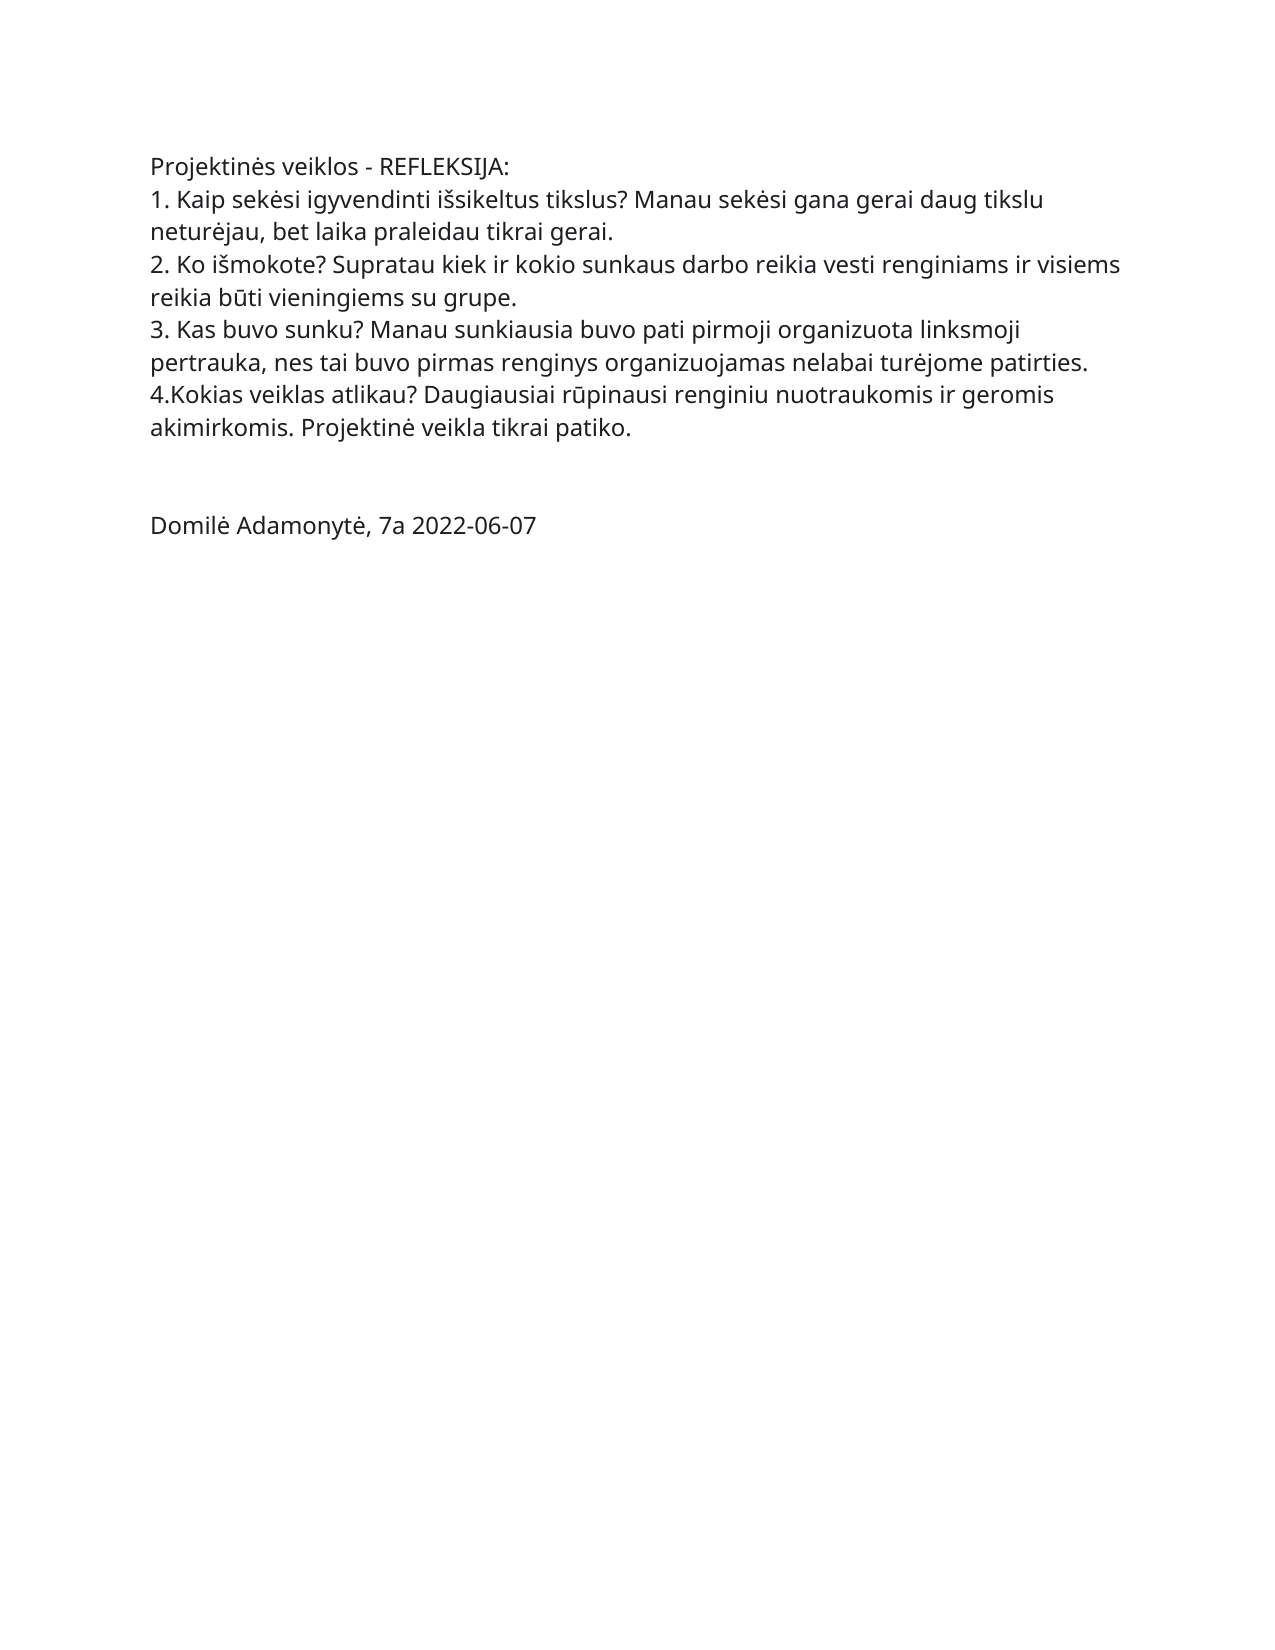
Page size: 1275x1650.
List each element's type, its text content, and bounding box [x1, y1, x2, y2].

text 2. Ko išmokote? Supratau kiek ir kokio sunkaus darbo reikia vesti renginiams ir visiems reikia būti vieningiems su grupe. [150, 248, 1125, 313]
text Projektinės veiklos - REFLEKSIJA: [150, 150, 1125, 183]
text 3. Kas buvo sunku? Manau sunkiausia buvo pati pirmoji organizuota linksmoji pertrauka, nes tai buvo pirmas renginys organizuojamas nelabai turėjome patirties. [150, 313, 1125, 378]
text Domilė Adamonytė, 7a 2022-06-07 [150, 509, 1125, 541]
text 4.Kokias veiklas atlikau? Daugiausiai rūpinausi renginiu nuotraukomis ir geromis akimirkomis. Projektinė veikla tikrai patiko. [150, 378, 1125, 443]
text 1. Kaip sekėsi igyvendinti išsikeltus tikslus? Manau sekėsi gana gerai daug tikslu neturėjau, bet laika praleidau tikrai gerai. [150, 183, 1125, 248]
